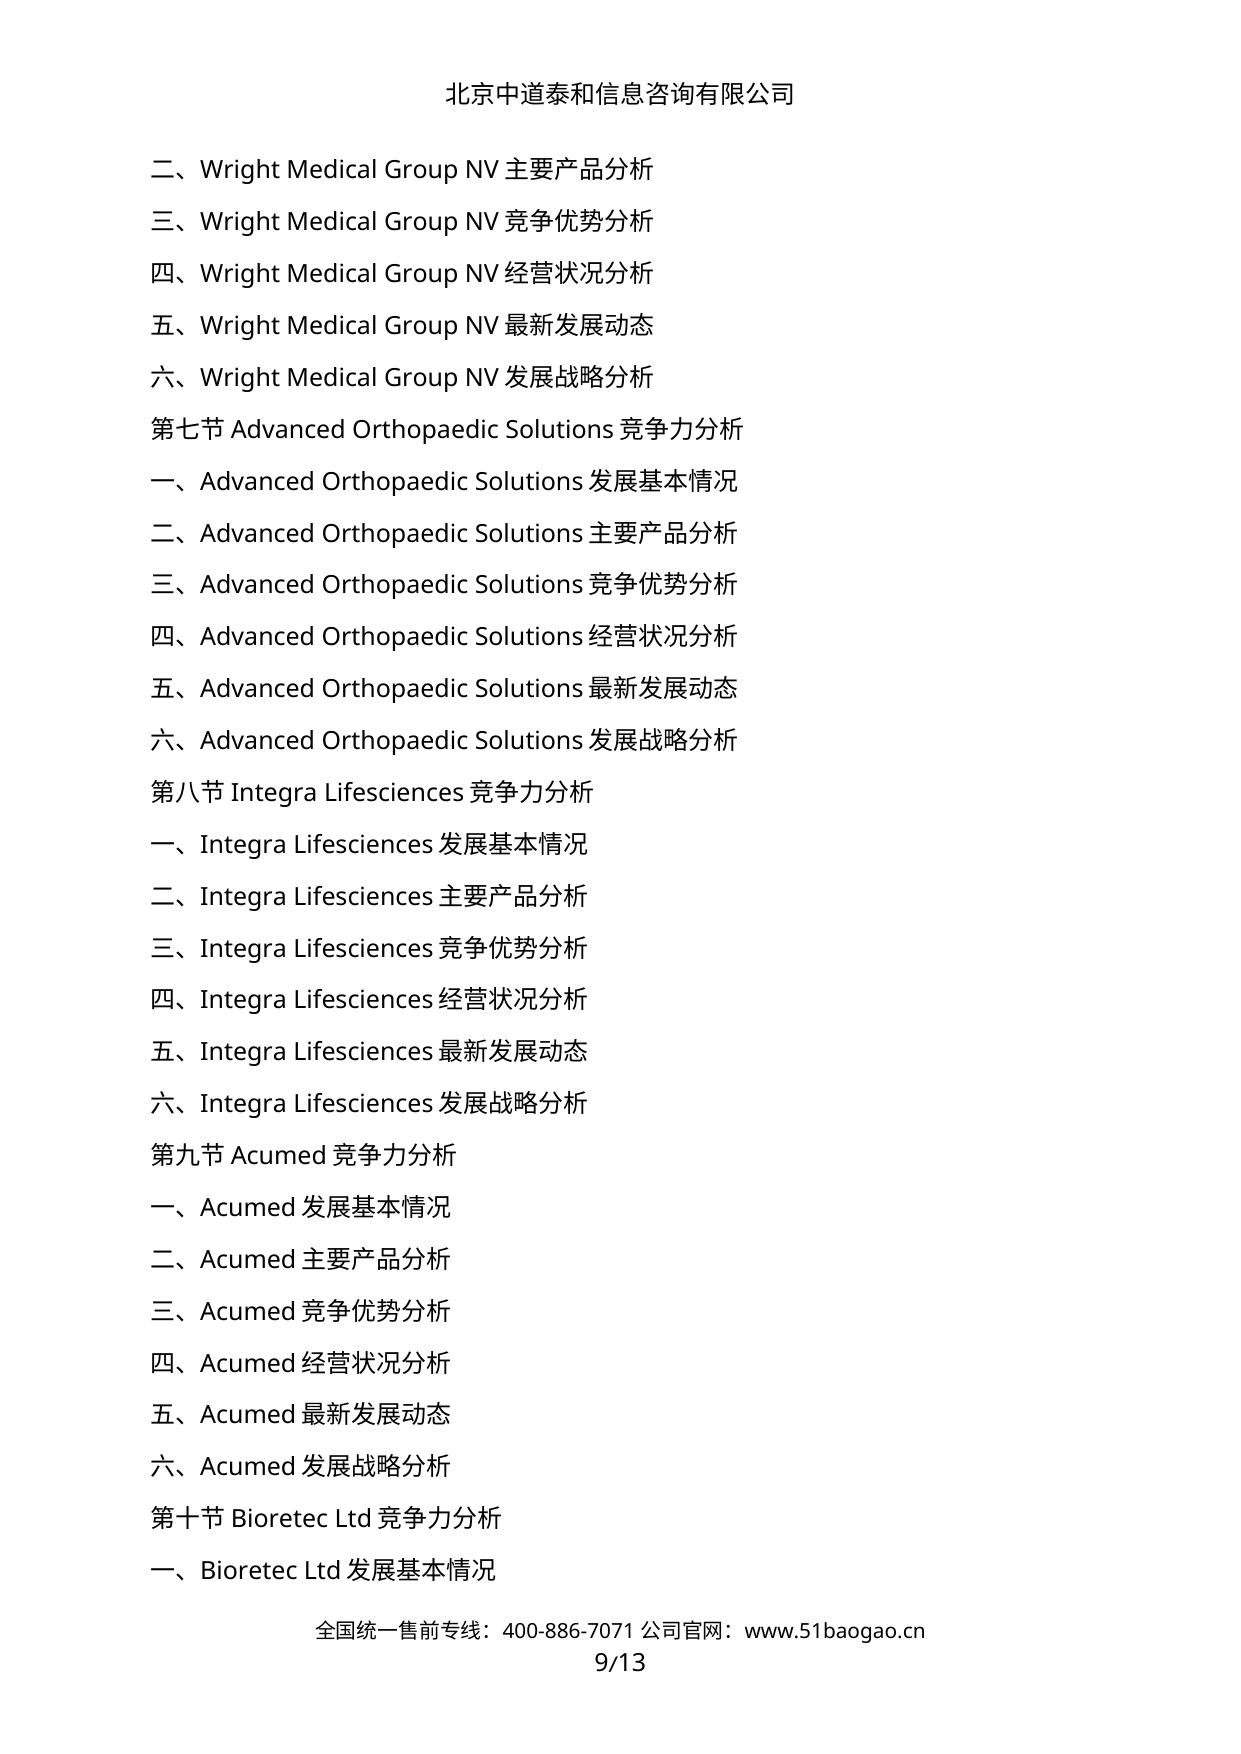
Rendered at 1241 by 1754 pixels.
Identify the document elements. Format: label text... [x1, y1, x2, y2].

text 六、Wright Medical Group NV发展战略分析 [150, 357, 1090, 394]
text 五、Wright Medical Group NV最新发展动态 [150, 306, 1090, 342]
text 五、Integra Lifesciences最新发展动态 [150, 1032, 1090, 1068]
text 六、Integra Lifesciences发展战略分析 [150, 1084, 1090, 1120]
text 二、Wright Medical Group NV主要产品分析 [150, 150, 1090, 186]
text 四、Acumed经营状况分析 [150, 1343, 1090, 1379]
text 一、Acumed发展基本情况 [150, 1187, 1090, 1224]
text 三、Advanced Orthopaedic Solutions竞争优势分析 [150, 565, 1090, 601]
text 四、Advanced Orthopaedic Solutions经营状况分析 [150, 617, 1090, 653]
text 一、Integra Lifesciences发展基本情况 [150, 824, 1090, 861]
text 第九节 Acumed竞争力分析 [150, 1136, 1090, 1172]
text 六、Advanced Orthopaedic Solutions发展战略分析 [150, 721, 1090, 757]
text 一、Bioretec Ltd发展基本情况 [150, 1551, 1090, 1587]
text 四、Integra Lifesciences经营状况分析 [150, 980, 1090, 1016]
text 第十节 Bioretec Ltd竞争力分析 [150, 1499, 1090, 1535]
text 二、Acumed主要产品分析 [150, 1239, 1090, 1276]
text 第七节 Advanced Orthopaedic Solutions竞争力分析 [150, 409, 1090, 446]
text 二、Integra Lifesciences主要产品分析 [150, 876, 1090, 912]
text 五、Advanced Orthopaedic Solutions最新发展动态 [150, 669, 1090, 705]
text 三、Acumed竞争优势分析 [150, 1291, 1090, 1327]
text 三、Integra Lifesciences竞争优势分析 [150, 928, 1090, 964]
text 四、Wright Medical Group NV经营状况分析 [150, 254, 1090, 290]
text 第八节 Integra Lifesciences竞争力分析 [150, 772, 1090, 809]
text 五、Acumed最新发展动态 [150, 1395, 1090, 1431]
text 一、Advanced Orthopaedic Solutions发展基本情况 [150, 461, 1090, 497]
text 六、Acumed发展战略分析 [150, 1447, 1090, 1483]
text 二、Advanced Orthopaedic Solutions主要产品分析 [150, 513, 1090, 549]
text 三、Wright Medical Group NV竞争优势分析 [150, 202, 1090, 238]
